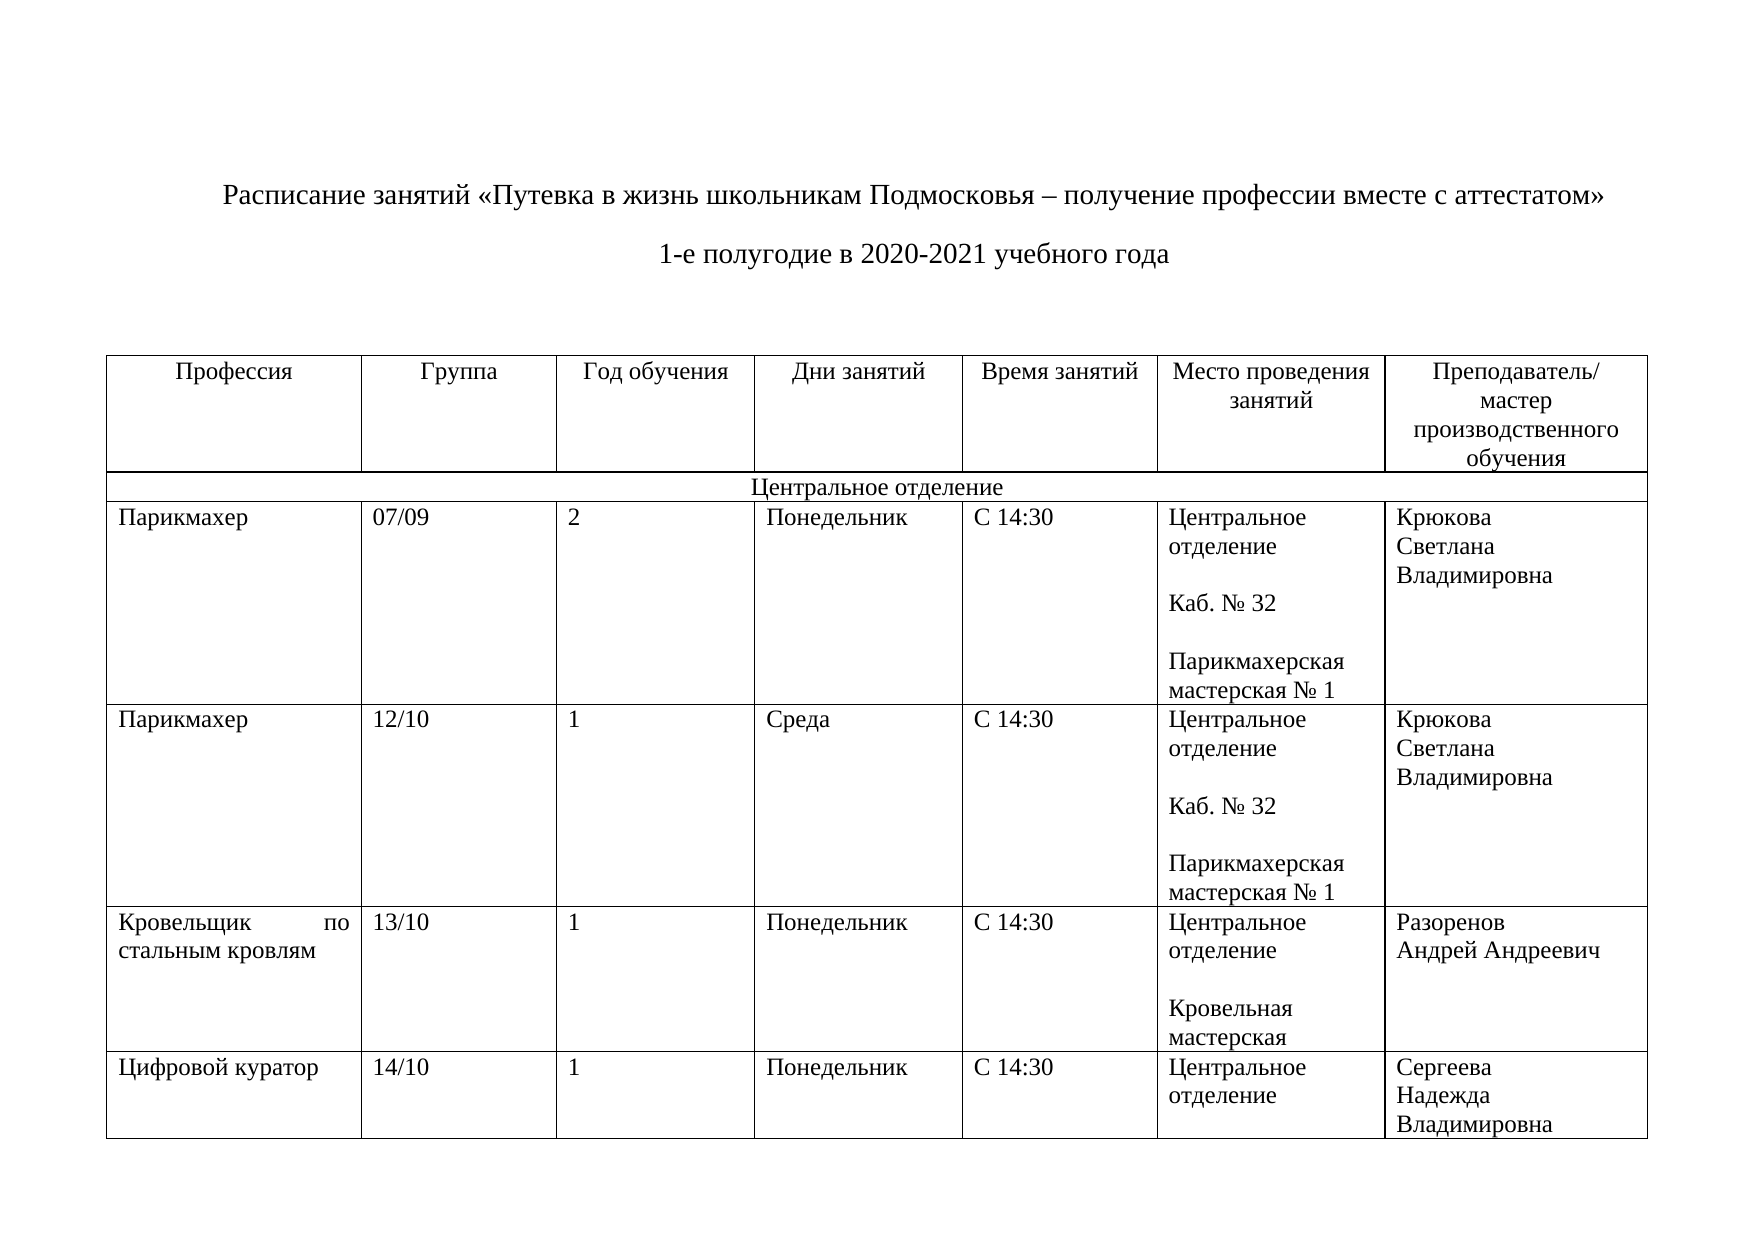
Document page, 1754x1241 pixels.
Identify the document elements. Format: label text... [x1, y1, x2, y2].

table_cell Парикмахер [107, 705, 361, 906]
table_cell Кровельщик по стальным кровлям [107, 907, 361, 1051]
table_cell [1386, 1052, 1647, 1138]
table_cell С 14:30 [963, 705, 1157, 906]
table_cell 14/10 [362, 1052, 556, 1138]
table_cell Центральное отделение Кровельная мастерская [1158, 907, 1384, 1051]
table_cell Центральное отделение Каб. № 32 Парикмахерская мастерская № 1 [1158, 502, 1384, 703]
table_cell 07/09 [362, 502, 556, 703]
table_header Преподаватель/мастер производственного обучения [1386, 356, 1647, 471]
table_cell Понедельник [755, 907, 962, 1051]
table_cell 2 [557, 502, 754, 703]
table_cell С 14:30 [963, 1052, 1157, 1138]
table_header Профессия [107, 356, 361, 471]
table_cell 1 [557, 1052, 754, 1138]
table_cell Центральное отделение Каб. № 32 Парикмахерская мастерская № 1 [1158, 705, 1384, 906]
table_cell Крюкова Светлана Владимировна [1386, 502, 1647, 703]
table_header Год обучения [557, 356, 754, 471]
table_cell Разоренов Андрей Андреевич [1386, 907, 1647, 1051]
table_header Место проведения занятий [1158, 356, 1384, 471]
table_cell Центральное отделение [107, 473, 1647, 501]
table_header Группа [362, 356, 556, 471]
table_cell 12/10 [362, 705, 556, 906]
table_header Дни занятий [755, 356, 962, 471]
table_cell С 14:30 [963, 502, 1157, 703]
table_cell С 14:30 [963, 907, 1157, 1051]
table_cell Среда [755, 705, 962, 906]
table_header Время занятий [963, 356, 1157, 471]
text Расписание занятий «Путевка в жизнь школьникам Подмосковья – получение профессии вместе с аттестатом» [118, 177, 1636, 211]
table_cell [1158, 1052, 1384, 1138]
table_cell Понедельник [755, 1052, 962, 1138]
table_cell Парикмахер [107, 502, 361, 703]
table_cell Понедельник [755, 502, 962, 703]
table_cell Цифровой куратор [107, 1052, 361, 1138]
table_cell 13/10 [362, 907, 556, 1051]
table_cell Крюкова Светлана Владимировна [1386, 705, 1647, 906]
table_cell 1 [557, 907, 754, 1051]
table_cell 1 [557, 705, 754, 906]
text 1-е полугодие в 2020-2021 учебного года [118, 237, 1636, 270]
